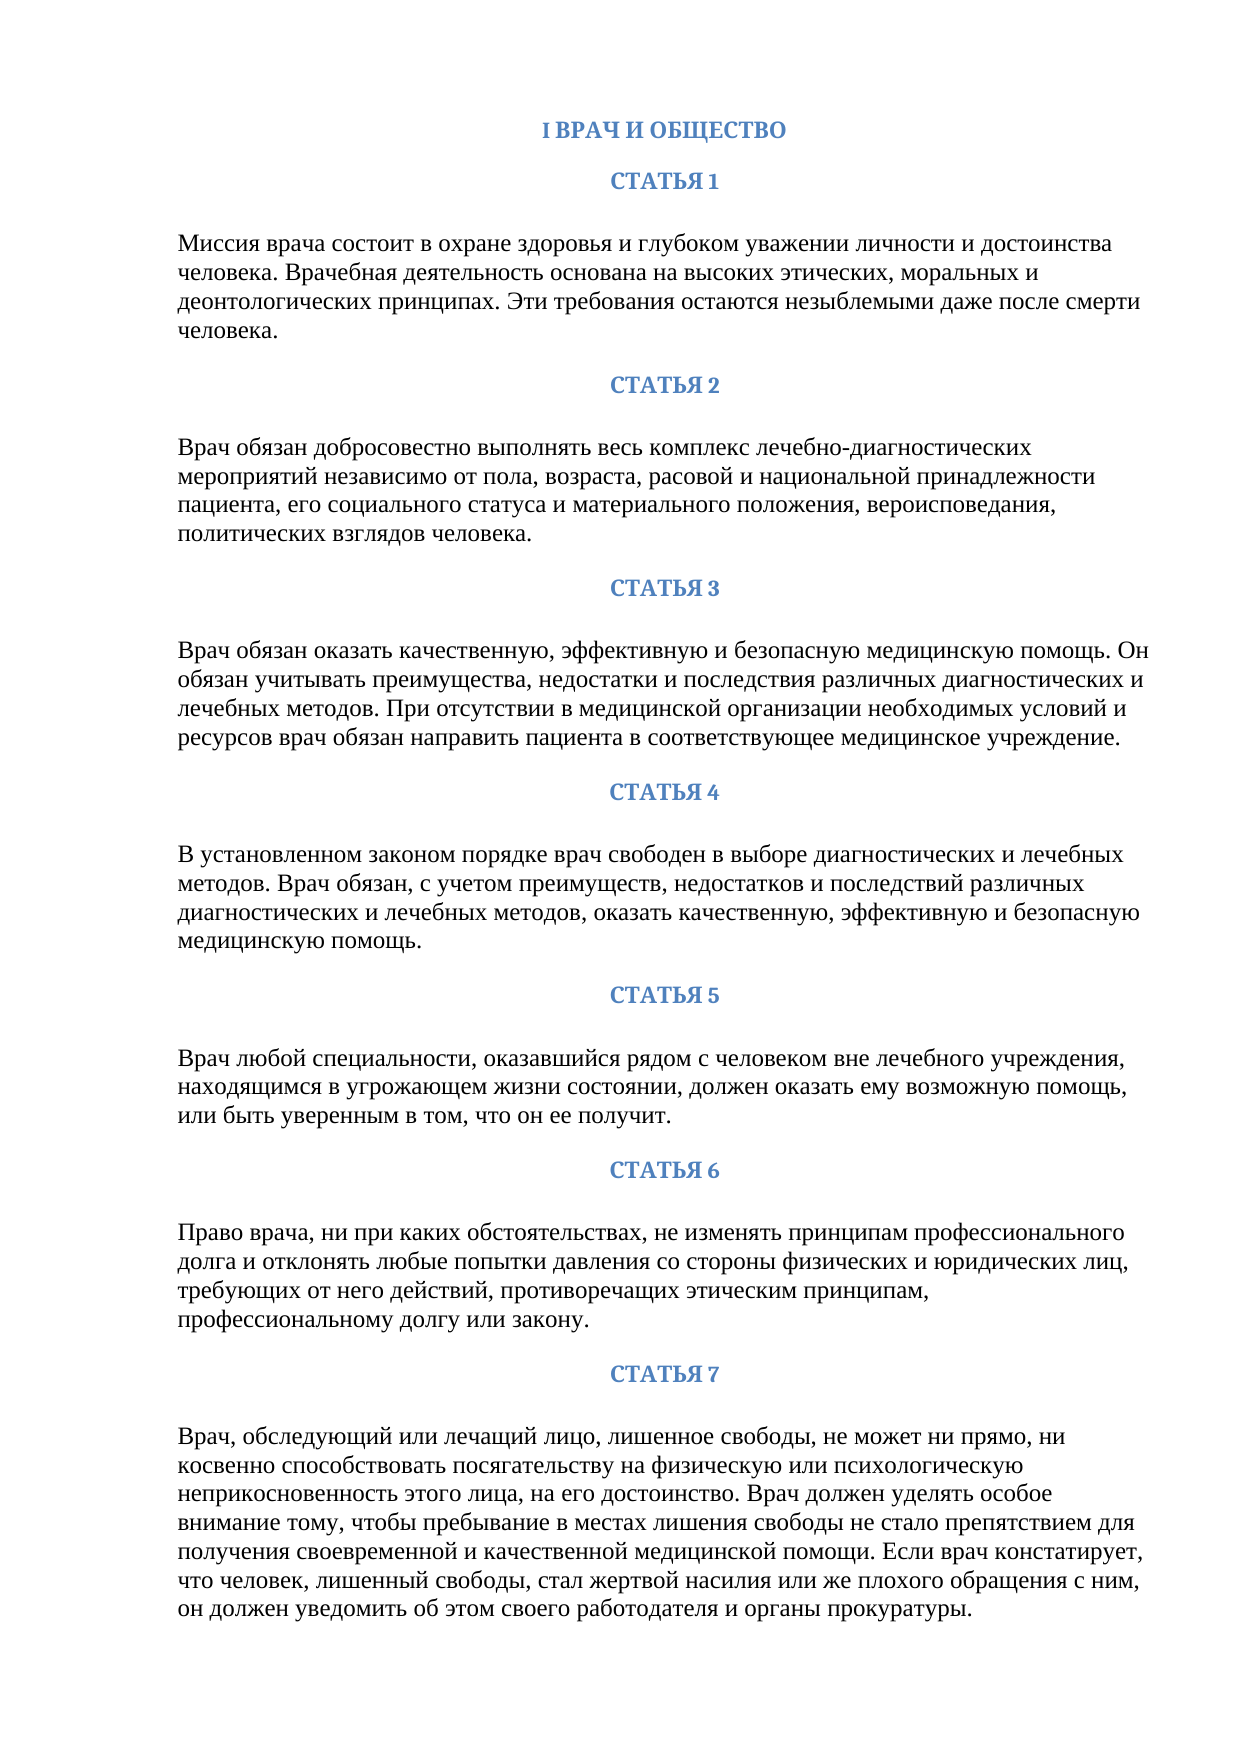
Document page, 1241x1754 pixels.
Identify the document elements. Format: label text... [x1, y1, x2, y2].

subtitle СТАТЬЯ 4 [177, 780, 1152, 806]
text В установленном законом порядке врач свободен в выборе диагностических и лечебных методов. Врач обязан, с учетом преимуществ, недостатков и последствий различных диагностических и лечебных методов, оказать качественную, эффективную и безопасную медицинскую помощь. [177, 839, 1152, 954]
subtitle СТАТЬЯ 2 [177, 373, 1152, 399]
subtitle СТАТЬЯ 3 [177, 576, 1152, 603]
subtitle СТАТЬЯ 7 [177, 1362, 1152, 1388]
text Миссия врача состоит в охране здоровья и глубоком уважении личности и достоинства человека. Врачебная деятельность основана на высоких этических, моральных и деонтологических принципах. Эти требования остаются незыблемыми даже после смерти человека. [177, 228, 1152, 343]
text Врач любой специальности, оказавшийся рядом с человеком вне лечебного учреждения, находящимся в угрожающем жизни состоянии, должен оказать ему возможную помощь, или быть уверенным в том, что он ее получит. [177, 1043, 1152, 1129]
text Право врача, ни при каких обстоятельствах, не изменять принципам профессионального долга и отклонять любые попытки давления со стороны физических и юридических лиц, требующих от него действий, противоречащих этическим принципам, профессиональному долгу или закону. [177, 1217, 1152, 1332]
text Врач обязан добросовестно выполнять весь комплекс лечебно-диагностических мероприятий независимо от пола, возраста, расовой и национальной принадлежности пациента, его социального статуса и материального положения, вероисповедания, политических взглядов человека. [177, 432, 1152, 547]
subtitle I ВРАЧ И ОБЩЕСТВО [177, 118, 1152, 144]
text Врач обязан оказать качественную, эффективную и безопасную медицинскую помощь. Он обязан учитывать преимущества, недостатки и последствия различных диагностических и лечебных методов. При отсутствии в медицинской организации необходимых условий и ресурсов врач обязан направить пациента в соответствующее медицинское учреждение. [177, 636, 1152, 751]
text Врач, обследующий или лечащий лицо, лишенное свободы, не может ни прямо, ни косвенно способствовать посягательству на физическую или психологическую неприкосновенность этого лица, на его достоинство. Врач должен уделять особое внимание тому, чтобы пребывание в местах лишения свободы не стало препятствием для получения своевременной и качественной медицинской помощи. Если врач констатирует, что человек, лишенный свободы, стал жертвой насилия или же плохого обращения с ним, он должен уведомить об этом своего работодателя и органы прокуратуры. [177, 1421, 1152, 1622]
subtitle СТАТЬЯ 1 [177, 169, 1152, 196]
subtitle СТАТЬЯ 5 [177, 983, 1152, 1010]
subtitle СТАТЬЯ 6 [177, 1158, 1152, 1184]
